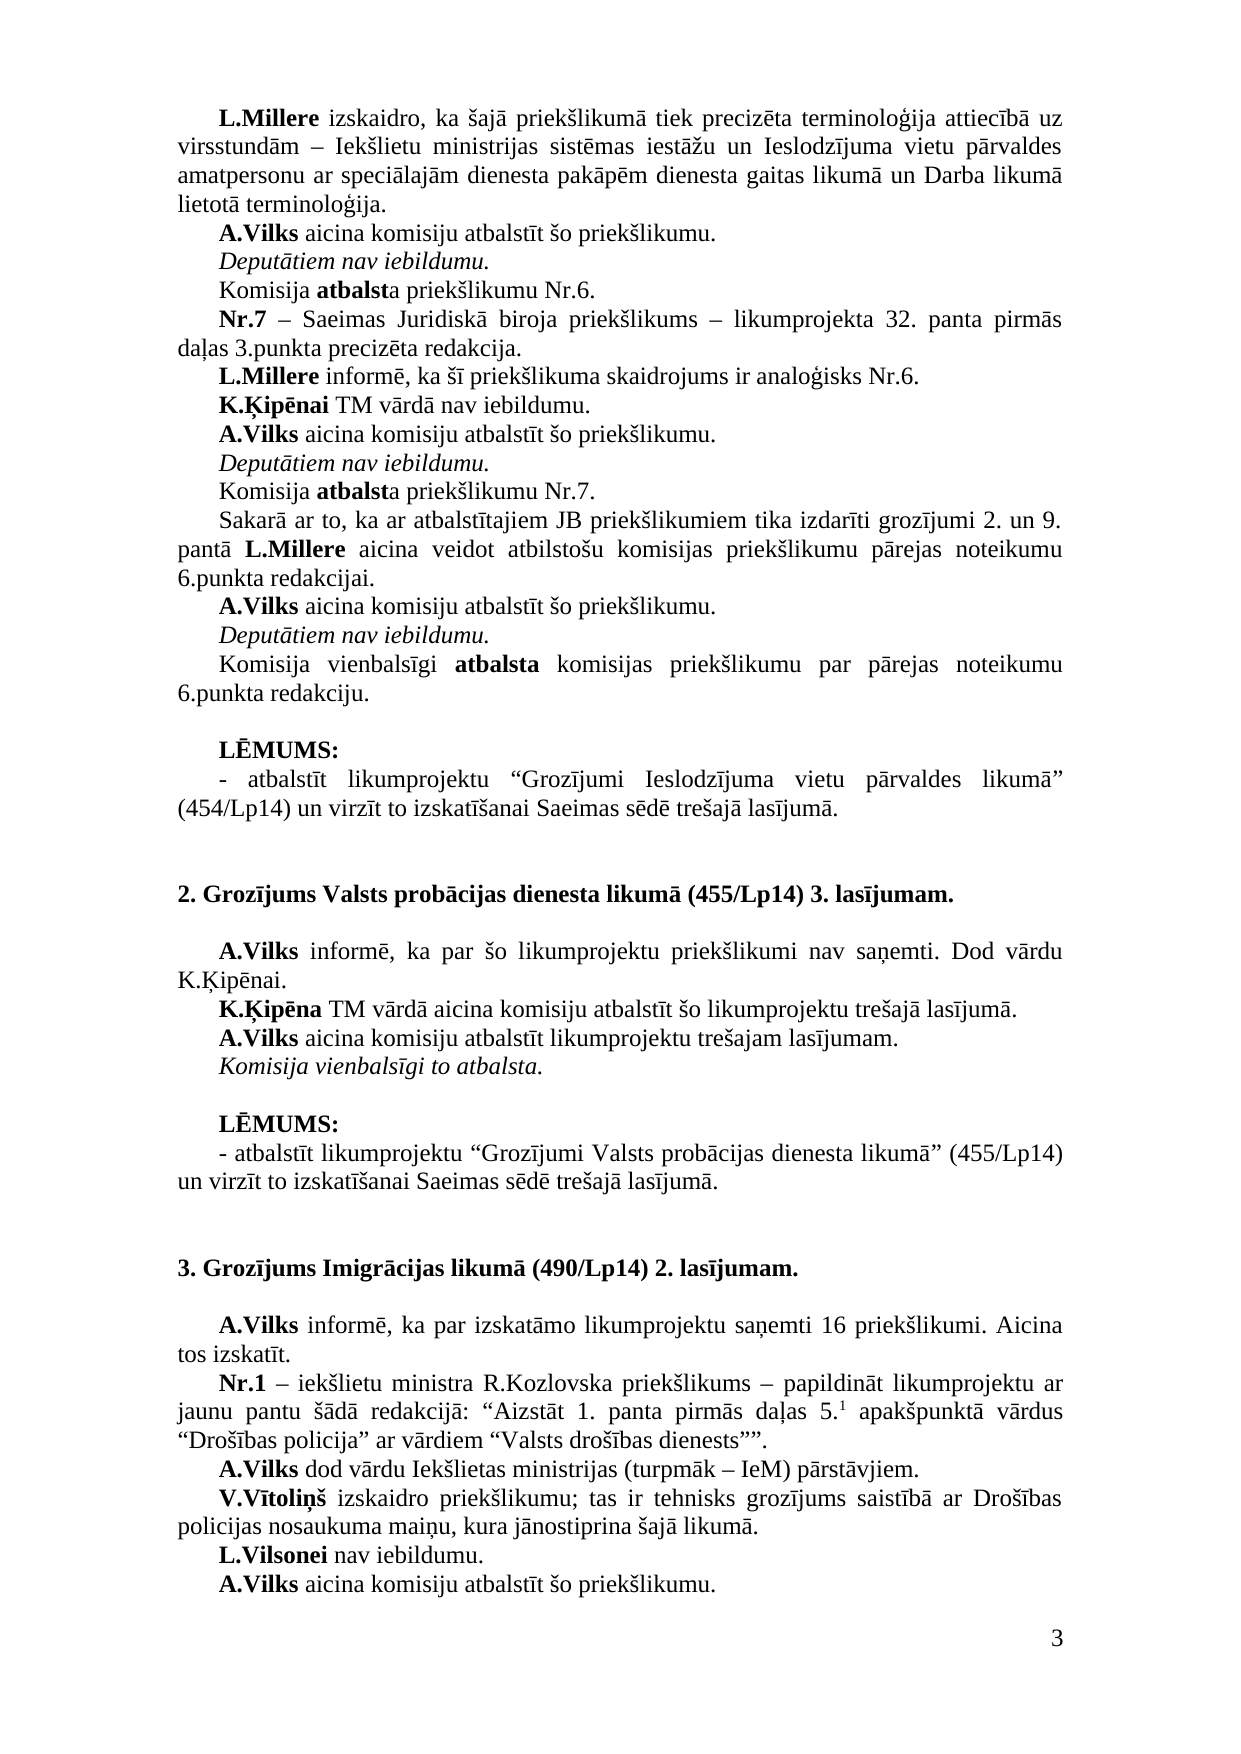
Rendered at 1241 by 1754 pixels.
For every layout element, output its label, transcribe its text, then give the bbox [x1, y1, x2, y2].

text 2. Grozījums Valsts probācijas dienesta likumā (455/Lp14) 3. lasījumam. [177, 879, 1063, 908]
text Sakarā ar to, ka ar atbalstītajiem JB priekšlikumiem tika izdarīti grozījumi 2. un 9. pantā L.Millere aicina veidot atbilstošu komisijas priekšlikumu pārejas noteikumu 6.punkta redakcijai. [177, 505, 1063, 591]
text Komisija atbalsta priekšlikumu Nr.6. [177, 275, 1063, 304]
text L.Vilsonei nav iebildumu. [177, 1540, 1063, 1569]
text A.Vilks dod vārdu Iekšlietas ministrijas (turpmāk – IeM) pārstāvjiem. [177, 1454, 1063, 1483]
text LĒMUMS: [177, 1109, 1063, 1138]
text A.Vilks aicina komisiju atbalstīt likumprojektu trešajam lasījumam. [177, 1023, 1063, 1051]
text LĒMUMS: [177, 735, 1063, 764]
text V.Vītoliņš izskaidro priekšlikumu; tas ir tehnisks grozījums saistībā ar Drošības policijas nosaukuma maiņu, kura jānostiprina šajā likumā. [177, 1483, 1063, 1540]
text A.Vilks informē, ka par šo likumprojektu priekšlikumi nav saņemti. Dod vārdu K.Ķipēnai. [177, 936, 1063, 994]
text Deputātiem nav iebildumu. [177, 246, 1063, 275]
text Komisija vienbalsīgi atbalsta komisijas priekšlikumu par pārejas noteikumu 6.punkta redakciju. [177, 649, 1063, 706]
text Nr.7 – Saeimas Juridiskā biroja priekšlikums – likumprojekta 32. panta pirmās daļas 3.punkta precizēta redakcija. [177, 304, 1063, 361]
text A.Vilks aicina komisiju atbalstīt šo priekšlikumu. [177, 591, 1063, 620]
text - atbalstīt likumprojektu “Grozījumi Valsts probācijas dienesta likumā” (455/Lp14) un virzīt to izskatīšanai Saeimas sēdē trešajā lasījumā. [177, 1138, 1063, 1195]
text A.Vilks aicina komisiju atbalstīt šo priekšlikumu. [177, 218, 1063, 246]
text - atbalstīt likumprojektu “Grozījumi Ieslodzījuma vietu pārvaldes likumā” (454/Lp14) un virzīt to izskatīšanai Saeimas sēdē trešajā lasījumā. [177, 764, 1063, 821]
text L.Millere izskaidro, ka šajā priekšlikumā tiek precizēta terminoloģija attiecībā uz virsstundām – Iekšlietu ministrijas sistēmas iestāžu un Ieslodzījuma vietu pārvaldes amatpersonu ar speciālajām dienesta pakāpēm dienesta gaitas likumā un Darba likumā lietotā terminoloģija. [177, 103, 1063, 218]
text L.Millere informē, ka šī priekšlikuma skaidrojums ir analoģisks Nr.6. [177, 361, 1063, 390]
text A.Vilks aicina komisiju atbalstīt šo priekšlikumu. [177, 1569, 1063, 1598]
text A.Vilks aicina komisiju atbalstīt šo priekšlikumu. [177, 419, 1063, 448]
text K.Ķipēna TM vārdā aicina komisiju atbalstīt šo likumprojektu trešajā lasījumā. [177, 994, 1063, 1023]
text Nr.1 – iekšlietu ministra R.Kozlovska priekšlikums – papildināt likumprojektu ar jaunu pantu šādā redakcijā: “Aizstāt 1. panta pirmās daļas 5.1 apakšpunktā vārdus “Drošības policija” ar vārdiem “Valsts drošības dienests””. [177, 1368, 1063, 1454]
text Komisija atbalsta priekšlikumu Nr.7. [177, 476, 1063, 505]
text Deputātiem nav iebildumu. [177, 620, 1063, 649]
text Deputātiem nav iebildumu. [177, 448, 1063, 476]
text K.Ķipēnai TM vārdā nav iebildumu. [177, 390, 1063, 419]
text Komisija vienbalsīgi to atbalsta. [177, 1051, 1063, 1080]
text 3. Grozījums Imigrācijas likumā (490/Lp14) 2. lasījumam. [177, 1253, 1063, 1281]
text A.Vilks informē, ka par izskatāmo likumprojektu saņemti 16 priekšlikumi. Aicina tos izskatīt. [177, 1310, 1063, 1368]
